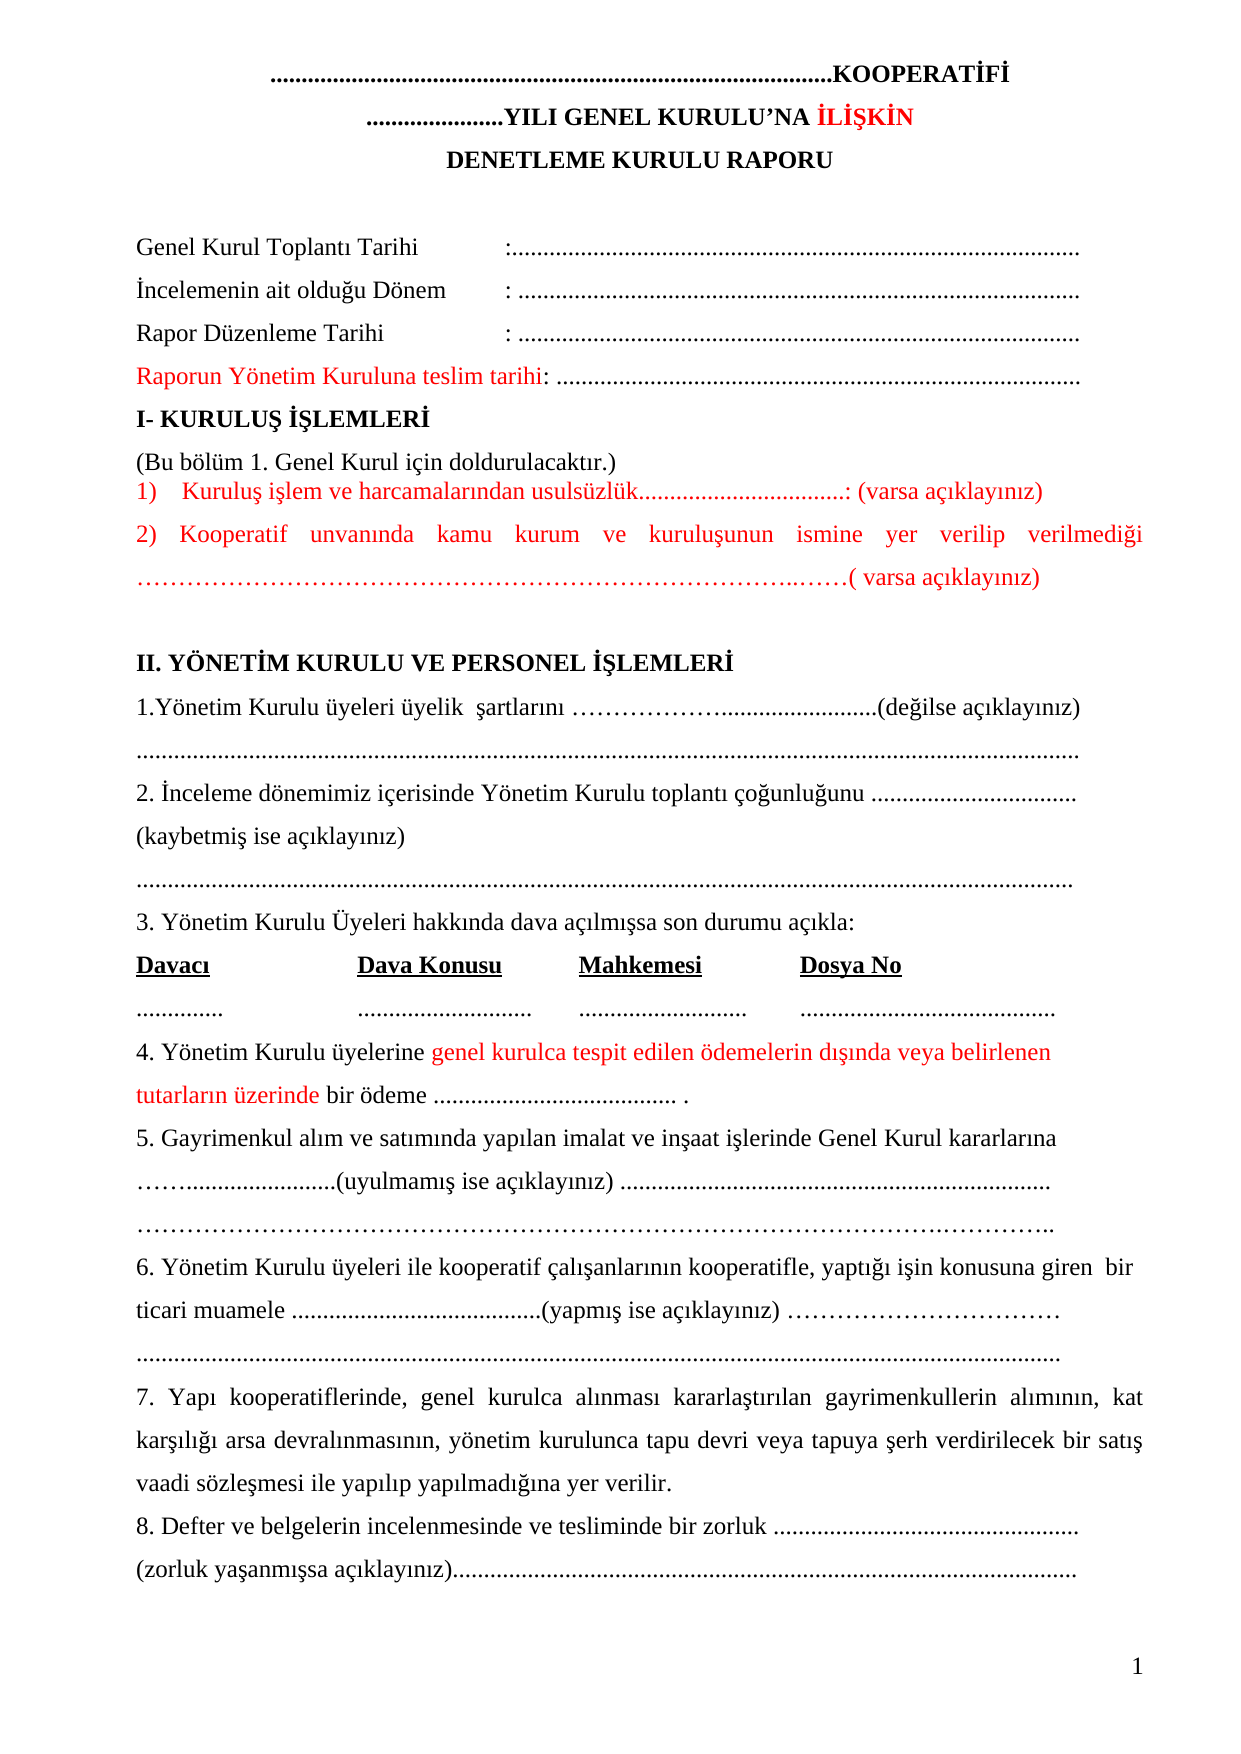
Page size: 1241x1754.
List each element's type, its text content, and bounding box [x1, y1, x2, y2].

text 1) Kuruluş işlem ve harcamalarından usulsüzlük.................................: (varsa açıklayınız) [136, 476, 1144, 505]
text (Bu bölüm 1. Genel Kurul için doldurulacaktır.) [136, 447, 1144, 476]
text ..........................................................................................KOOPERATİFİ [136, 59, 1144, 88]
text (kaybetmiş ise açıklayınız) [136, 821, 1144, 850]
subtitle II. YÖNETİM KURULU VE PERSONEL İŞLEMLERİ [136, 648, 1144, 677]
text 7. Yapı kooperatiflerinde, genel kurulca alınması kararlaştırılan gayrimenkullerin alımının, kat karşılığı arsa devralınmasının, yönetim kurulunca tapu devri veya tapuya şerh verdirilecek bir satış vaadi sözleşmesi ile yapılıp yapılmadığına yer verilir. [136, 1382, 1144, 1497]
text .................................................................................................................................................... [136, 1338, 1144, 1367]
text DENETLEME KURULU RAPORU [136, 145, 1144, 174]
text Davacı Dava Konusu Mahkemesi Dosya No [136, 950, 1144, 979]
text (zorluk yaşanmışsa açıklayınız).................................................................................................... [136, 1554, 1144, 1583]
text 2) Kooperatif unvanında kamu kurum ve kuruluşunun ismine yer verilip verilmediği ……………………………………………………………………..……( varsa açıklayınız) [136, 519, 1144, 591]
text 3. Yönetim Kurulu Üyeleri hakkında dava açılmışsa son durumu açıkla: [136, 907, 1144, 936]
text …………………………………………………………………………………….………….. [136, 1209, 1144, 1238]
text 2. İnceleme dönemimiz içerisinde Yönetim Kurulu toplantı çoğunluğunu ................................. [136, 778, 1144, 807]
text ....................................................................................................................................................... [136, 735, 1144, 763]
text 4. Yönetim Kurulu üyelerine genel kurulca tespit edilen ödemelerin dışında veya belirlenen tutarların üzerinde bir ödeme ....................................... . [136, 1037, 1144, 1108]
subtitle I- KURULUŞ İŞLEMLERİ [136, 404, 1144, 433]
text Genel Kurul Toplantı Tarihi :........................................................................................... [136, 232, 1144, 260]
text 6. Yönetim Kurulu üyeleri ile kooperatif çalışanlarının kooperatifle, yaptığı işin konusuna giren bir ticari muamele ........................................(yapmış ise açıklayınız) …………………………… [136, 1252, 1144, 1324]
text ......................YILI GENEL KURULU’NA İLİŞKİN [136, 102, 1144, 131]
text Raporun Yönetim Kuruluna teslim tarihi: .................................................................................... [136, 361, 1144, 390]
text 1.Yönetim Kurulu üyeleri üyelik şartlarını ……………….........................(değilse açıklayınız) [136, 692, 1144, 720]
text ...................................................................................................................................................... [136, 864, 1144, 893]
text 8. Defter ve belgelerin incelenmesinde ve tesliminde bir zorluk ................................................. [136, 1511, 1144, 1540]
text .............. ............................ ........................... ......................................... [136, 993, 1144, 1022]
text Rapor Düzenleme Tarihi : .......................................................................................... [136, 318, 1144, 347]
text 5. Gayrimenkul alım ve satımında yapılan imalat ve inşaat işlerinde Genel Kurul kararlarına ……........................(uyulmamış ise açıklayınız) ..................................................................... [136, 1123, 1144, 1195]
text İncelemenin ait olduğu Dönem : .......................................................................................... [136, 275, 1144, 303]
